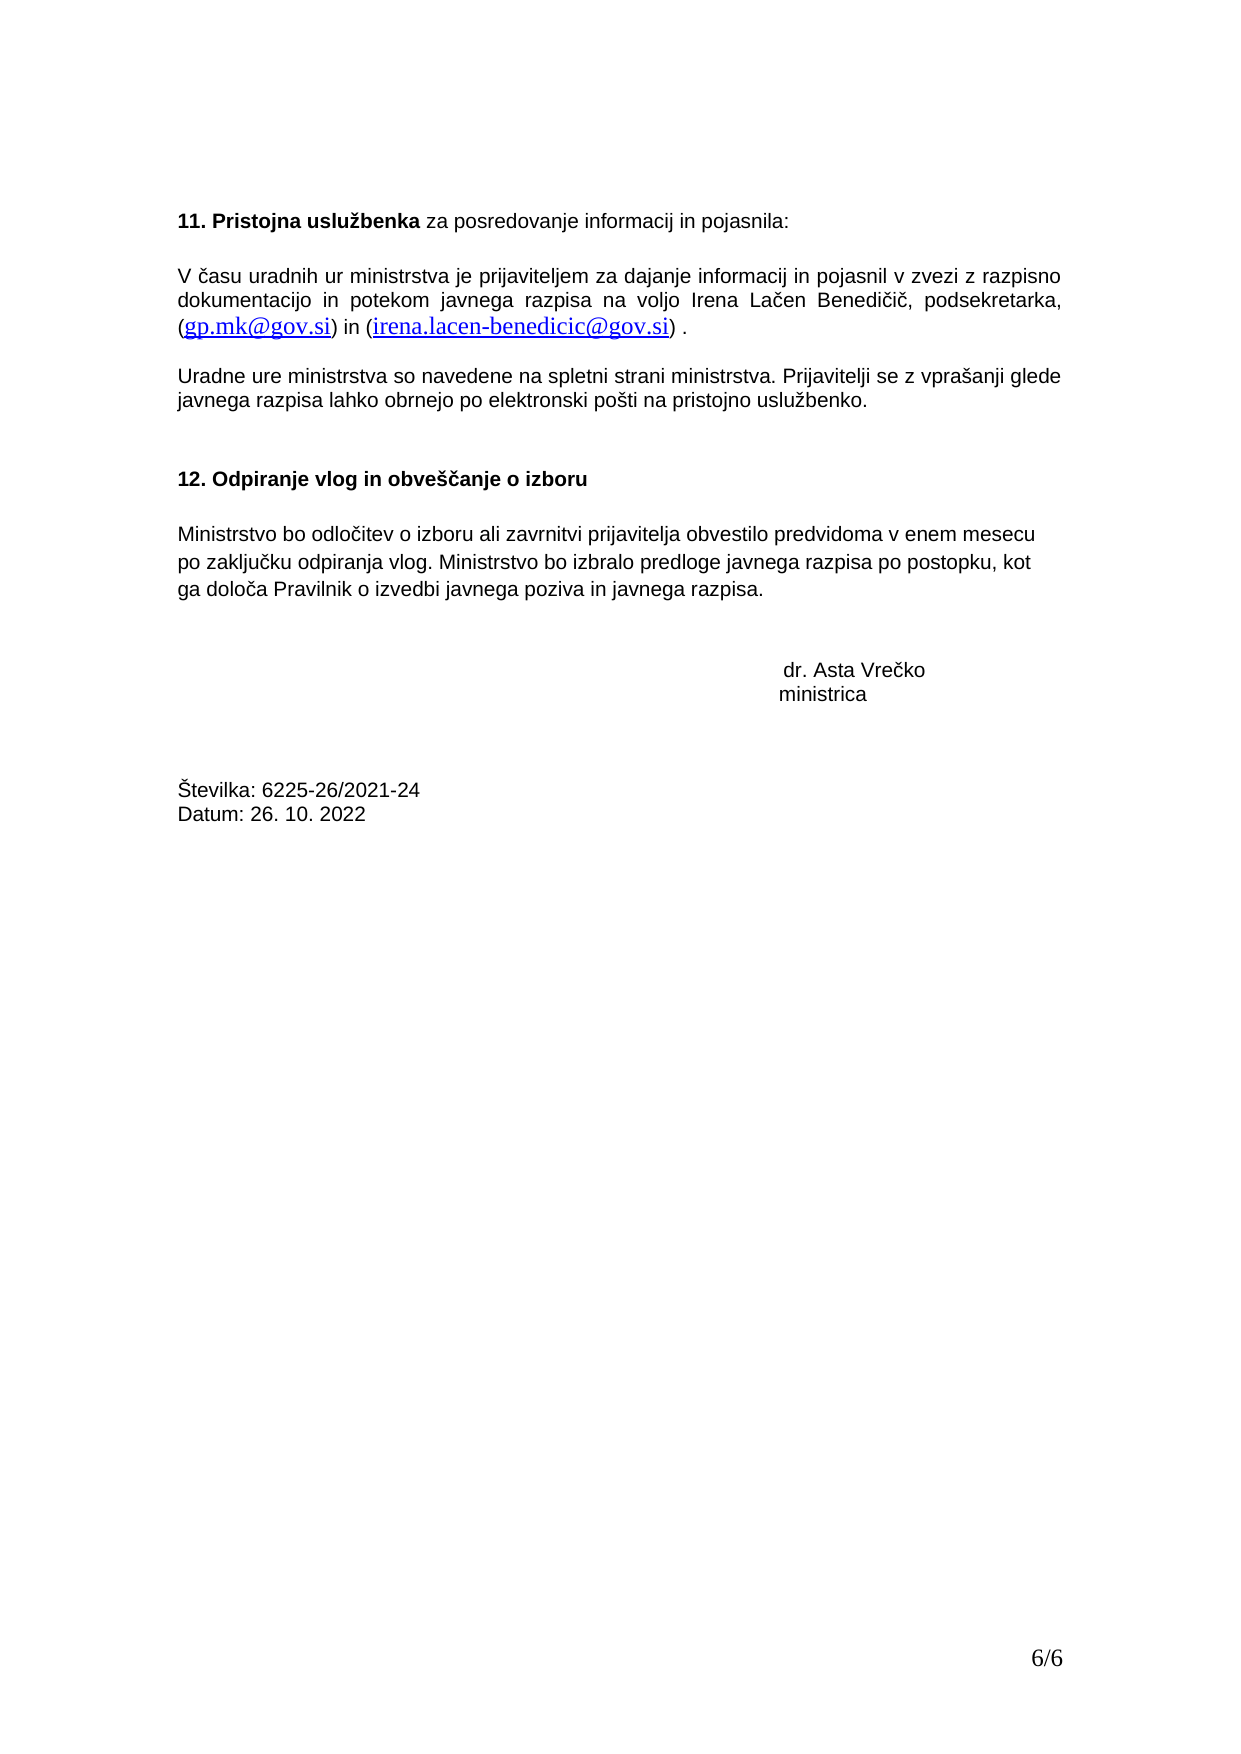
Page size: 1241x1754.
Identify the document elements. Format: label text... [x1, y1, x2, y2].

title dr. Asta Vrečko [177, 658, 1060, 682]
text Uradne ure ministrstva so navedene na spletni strani ministrstva. Prijavitelji se z vprašanji glede javnega razpisa lahko obrnejo po elektronski pošti na pristojno uslužbenko. [177, 364, 1063, 412]
text V času uradnih ur ministrstva je prijaviteljem za dajanje informacij in pojasnil v zvezi z razpisno dokumentacijo in potekom javnega razpisa na voljo Irena Lačen Benedičič, podsekretarka, (gp.mk@gov.si) in (irena.lacen-benedicic@gov.si) . [177, 263, 1063, 340]
text 11. Pristojna uslužbenka za posredovanje informacij in pojasnila: [177, 208, 1060, 232]
text 12. Odpiranje vlog in obveščanje o izboru [177, 467, 1060, 491]
text Številka: 6225-26/2021-24 [177, 778, 1063, 802]
title ministrica [177, 682, 1060, 706]
text Datum: 26. 10. 2022 [177, 802, 1063, 826]
text Ministrstvo bo odločitev o izboru ali zavrnitvi prijavitelja obvestilo predvidoma v enem mesecu po zaključku odpiranja vlog. Ministrstvo bo izbralo predloge javnega razpisa po postopku, kot ga določa Pravilnik o izvedbi javnega poziva in javnega razpisa. [177, 522, 1060, 601]
